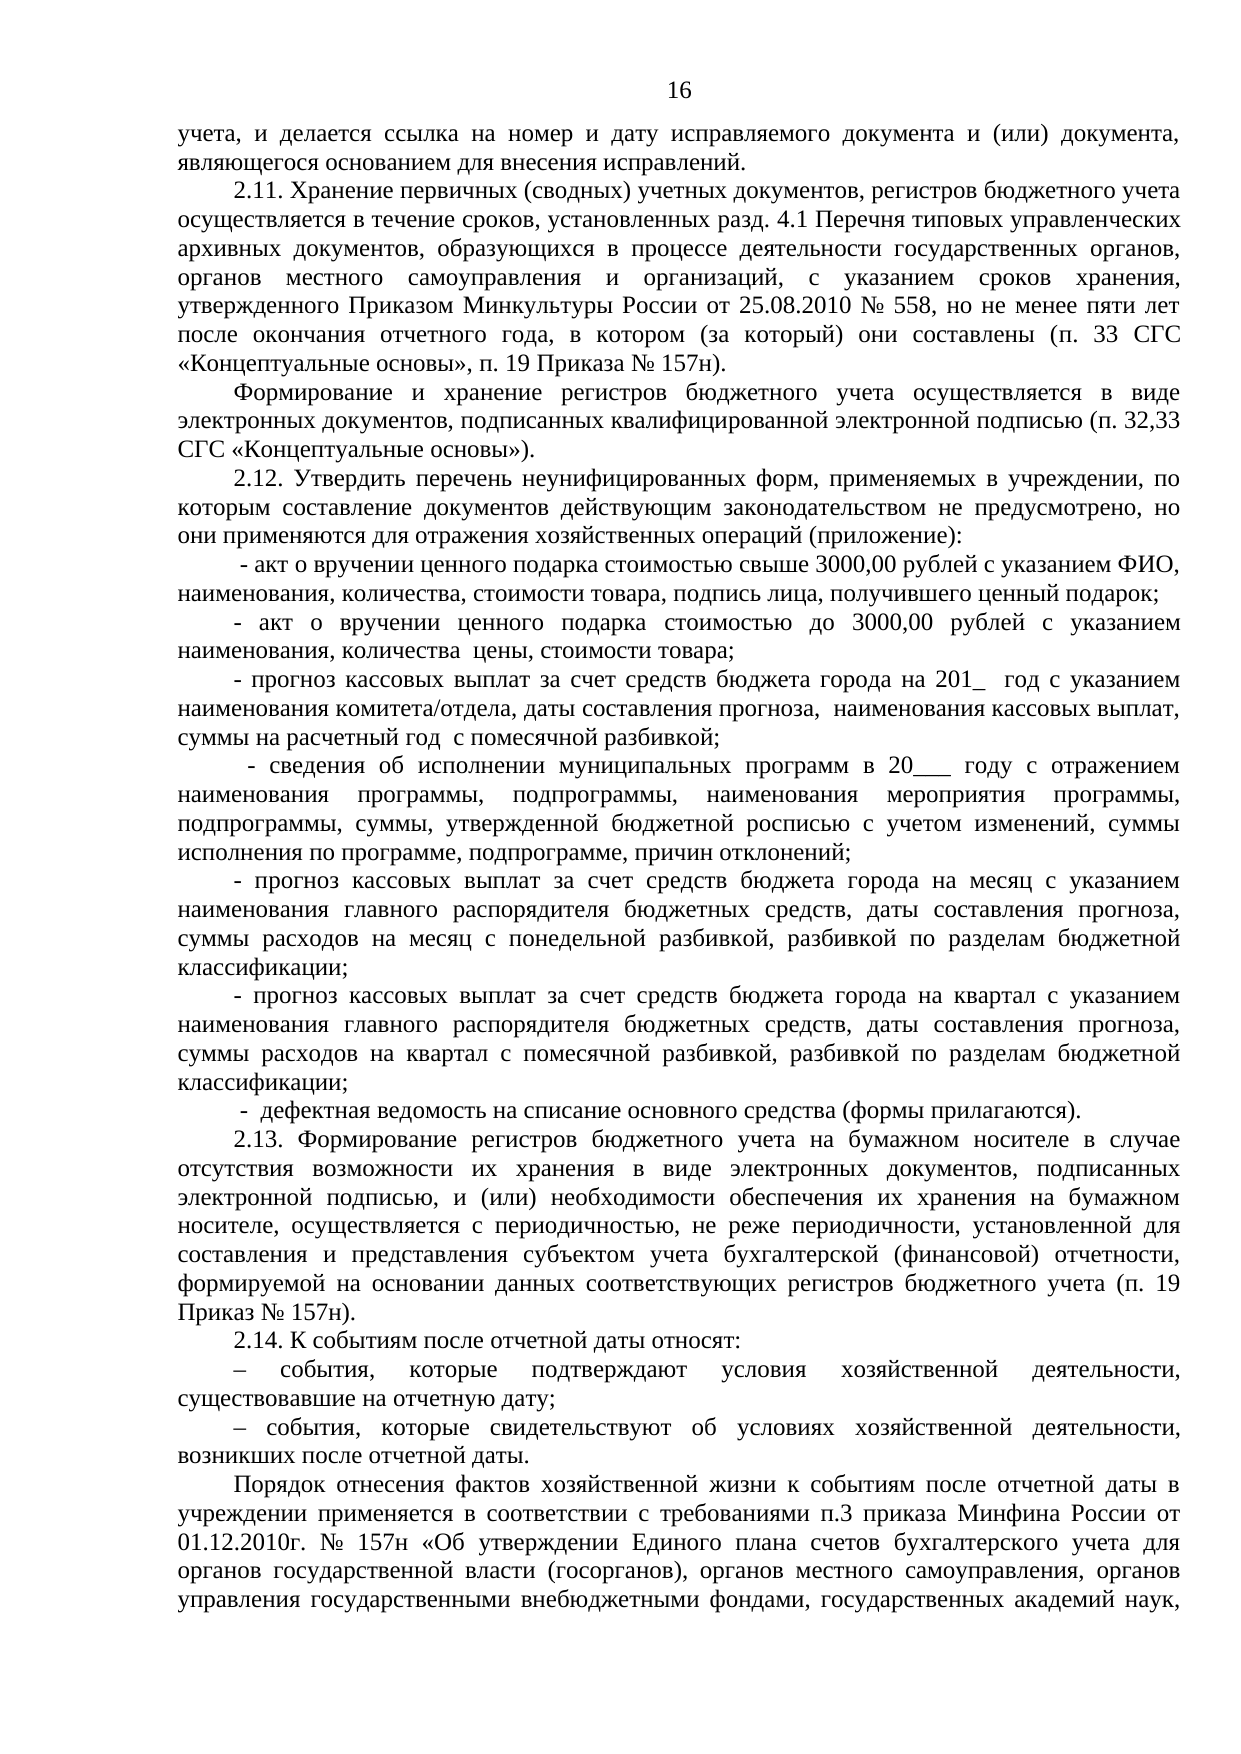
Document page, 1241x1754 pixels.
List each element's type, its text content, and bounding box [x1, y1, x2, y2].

text - прогноз кассовых выплат за счет средств бюджета города на месяц с указанием наименования главного распорядителя бюджетных средств, даты составления прогноза, суммы расходов на месяц с понедельной разбивкой, разбивкой по разделам бюджетной классификации; [177, 866, 1181, 981]
text – события, которые подтверждают условия хозяйственной деятельности, существовавшие на отчетную дату; [177, 1354, 1181, 1412]
text - акт о вручении ценного подарка стоимостью до 3000,00 рублей с указанием наименования, количества цены, стоимости товара; [177, 607, 1181, 664]
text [177, 1469, 1181, 1613]
text 2.13. Формирование регистров бюджетного учета на бумажном носителе в случае отсутствия возможности их хранения в виде электронных документов, подписанных электронной подписью, и (или) необходимости обеспечения их хранения на бумажном носителе, осуществляется с периодичностью, не реже периодичности, установленной для составления и представления субъектом учета бухгалтерской (финансовой) отчетности, формируемой на основании данных соответствующих регистров бюджетного учета (п. 19 Приказ № 157н). [177, 1124, 1181, 1326]
text Формирование и хранение регистров бюджетного учета осуществляется в виде электронных документов, подписанных квалифицированной электронной подписью (п. 32,33 СГС «Концептуальные основы»). [177, 377, 1181, 463]
text 2.14. К событиям после отчетной даты относят: [177, 1326, 1181, 1354]
text - прогноз кассовых выплат за счет средств бюджета города на 201_ год с указанием наименования комитета/отдела, даты составления прогноза, наименования кассовых выплат, суммы на расчетный год с помесячной разбивкой; [177, 664, 1181, 751]
text – события, которые свидетельствуют об условиях хозяйственной деятельности, возникших после отчетной даты. [177, 1412, 1181, 1469]
text - сведения об исполнении муниципальных программ в 20___ году с отражением наименования программы, подпрограммы, наименования мероприятия программы, подпрограммы, суммы, утвержденной бюджетной росписью с учетом изменений, суммы исполнения по программе, подпрограмме, причин отклонений; [177, 751, 1181, 866]
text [177, 118, 1181, 176]
text - прогноз кассовых выплат за счет средств бюджета города на квартал с указанием наименования главного распорядителя бюджетных средств, даты составления прогноза, суммы расходов на квартал с помесячной разбивкой, разбивкой по разделам бюджетной классификации; [177, 981, 1181, 1096]
text 2.12. Утвердить перечень неунифицированных форм, применяемых в учреждении, по которым составление документов действующим законодательством не предусмотрено, но они применяются для отражения хозяйственных операций (приложение): [177, 463, 1181, 549]
text - акт о вручении ценного подарка стоимостью свыше 3000,00 рублей с указанием ФИО, наименования, количества, стоимости товара, подпись лица, получившего ценный подарок; [177, 549, 1181, 607]
text - дефектная ведомость на списание основного средства (формы прилагаются). [177, 1096, 1181, 1124]
text 2.11. Хранение первичных (сводных) учетных документов, регистров бюджетного учета осуществляется в течение сроков, установленных разд. 4.1 Перечня типовых управленческих архивных документов, образующихся в процессе деятельности государственных органов, органов местного самоуправления и организаций, с указанием сроков хранения, утвержденного Приказом Минкультуры России от 25.08.2010 № 558, но не менее пяти лет после окончания отчетного года, в котором (за который) они составлены (п. 33 СГС «Концептуальные основы», п. 19 Приказа № 157н). [177, 176, 1181, 377]
